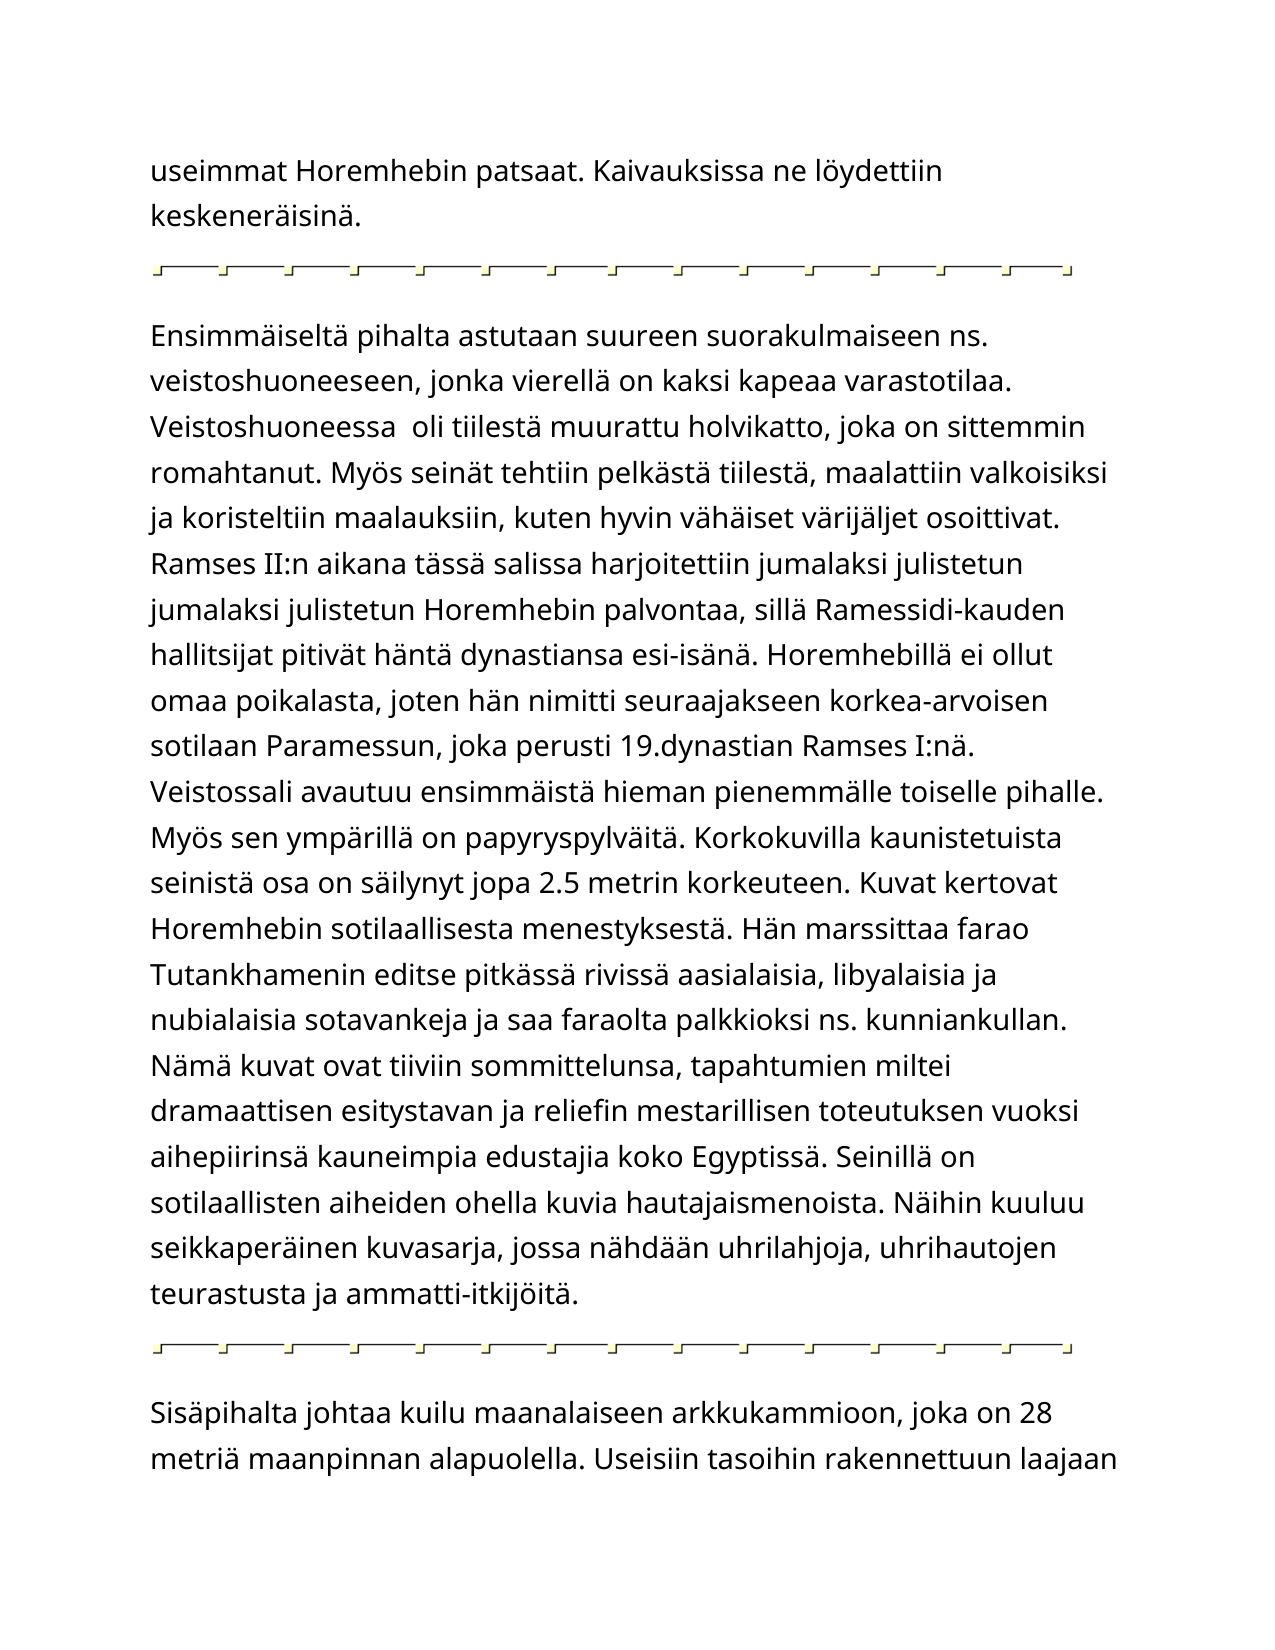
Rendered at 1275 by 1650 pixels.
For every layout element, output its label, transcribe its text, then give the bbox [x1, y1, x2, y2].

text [150, 150, 1125, 235]
picture [150, 1339, 1088, 1356]
picture [150, 262, 1088, 278]
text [150, 1393, 1125, 1478]
text Ensimmäiseltä pihalta astutaan suureen suorakulmaiseen ns. veistoshuoneeseen, jonka vierellä on kaksi kapeaa varastotilaa. Veistoshuoneessa oli tiilestä muurattu holvikatto, joka on sittemmin romahtanut. Myös seinät tehtiin pelkästä tiilestä, maalattiin valkoisiksi ja koristeltiin maalauksiin, kuten hyvin vähäiset värijäljet osoittivat. Ramses II:n aikana tässä salissa harjoitettiin jumalaksi julistetun jumalaksi julistetun Horemhebin palvontaa, sillä Ramessidi-kauden hallitsijat pitivät häntä dynastiansa esi-isänä. Horemhebillä ei ollut omaa poikalasta, joten hän nimitti seuraajakseen korkea-arvoisen sotilaan Paramessun, joka perusti 19.dynastian Ramses I:nä. Veistossali avautuu ensimmäistä hieman pienemmälle toiselle pihalle. Myös sen ympärillä on papyryspylväitä. Korkokuvilla kaunistetuista seinistä osa on säilynyt jopa 2.5 metrin korkeuteen. Kuvat kertovat Horemhebin sotilaallisesta menestyksestä. Hän marssittaa farao Tutankhamenin editse pitkässä rivissä aasialaisia, libyalaisia ja nubialaisia sotavankeja ja saa faraolta palkkioksi ns. kunniankullan. Nämä kuvat ovat tiiviin sommittelunsa, tapahtumien miltei dramaattisen esitystavan ja reliefin mestarillisen toteutuksen vuoksi aihepiirinsä kauneimpia edustajia koko Egyptissä. Seinillä on sotilaallisten aiheiden ohella kuvia hautajaismenoista. Näihin kuuluu seikkaperäinen kuvasarja, jossa nähdään uhrilahjoja, uhrihautojen teurastusta ja ammatti-itkijöitä. [150, 315, 1125, 1313]
